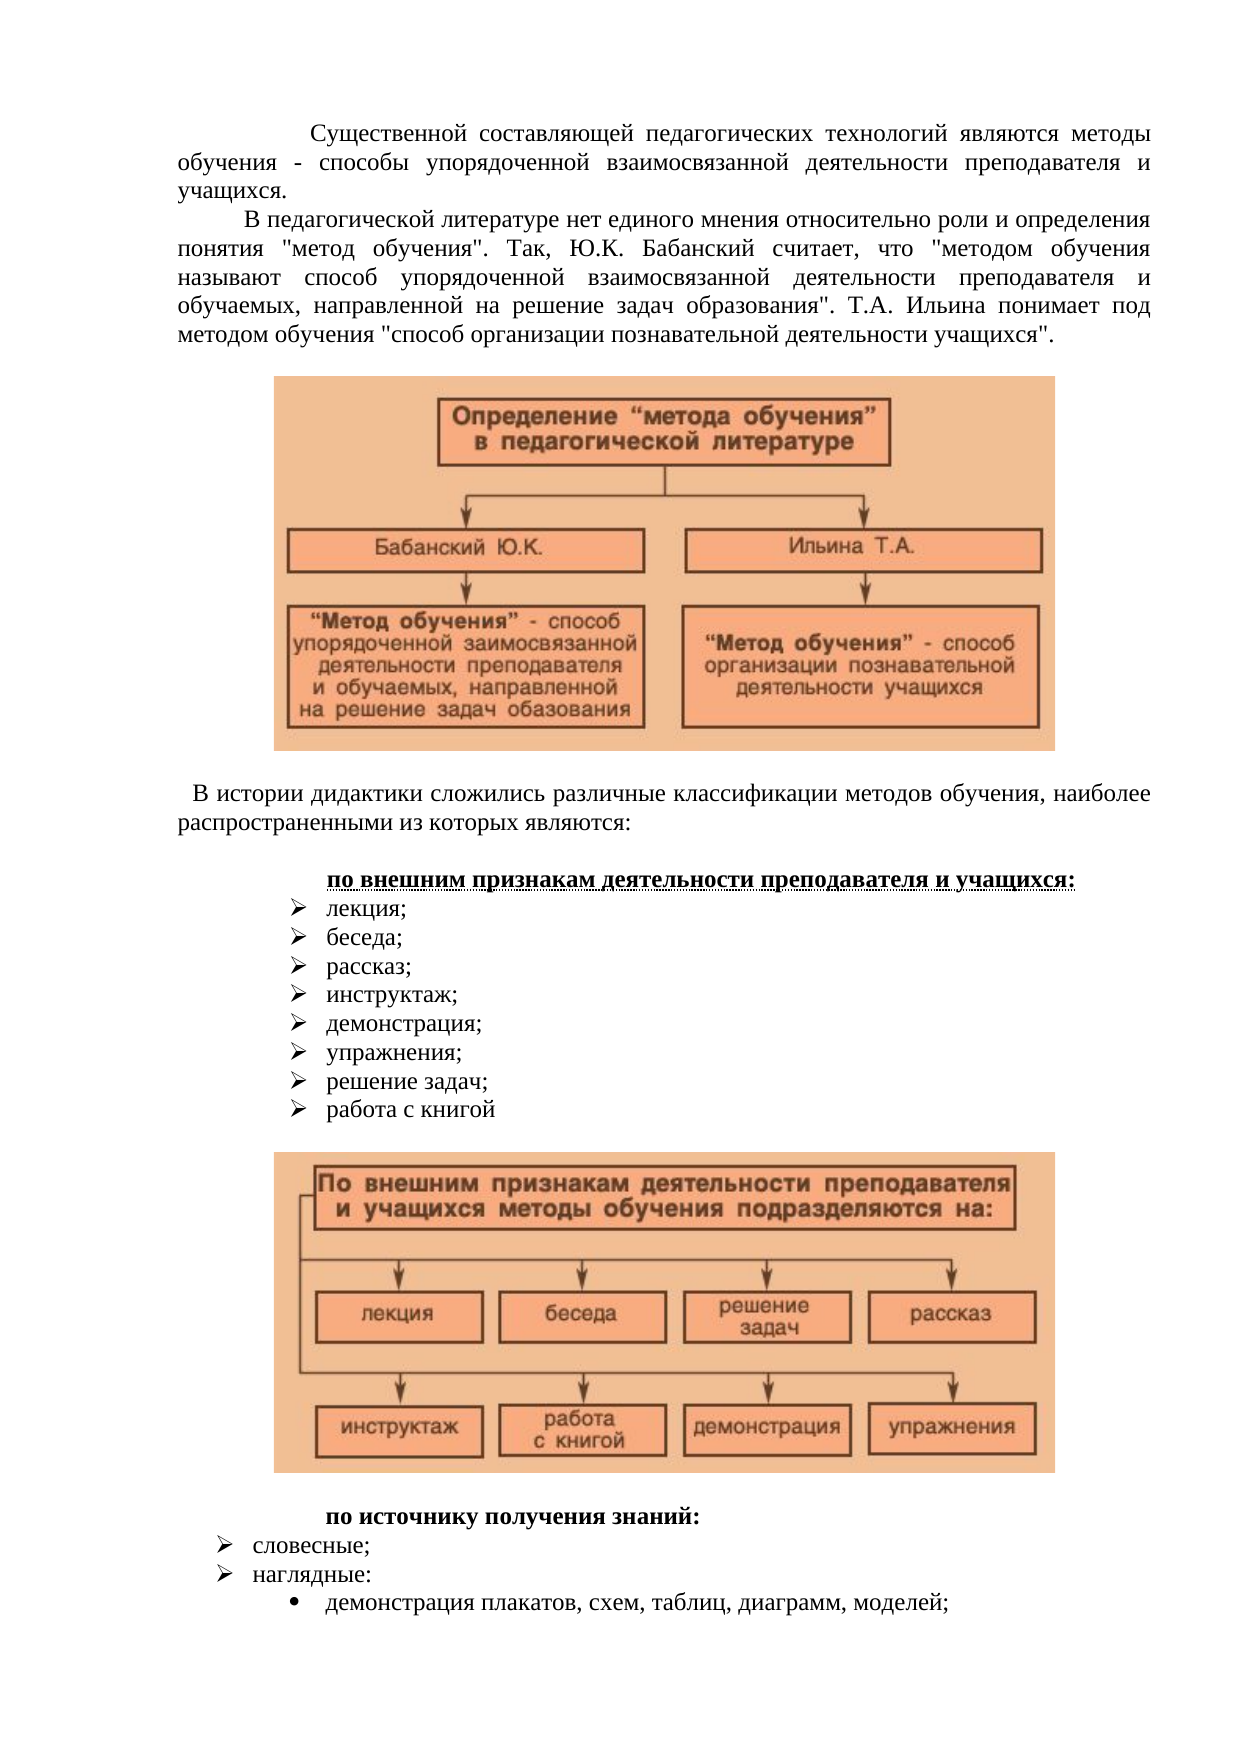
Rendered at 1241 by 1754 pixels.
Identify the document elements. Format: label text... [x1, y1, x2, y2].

list демонстрация плакатов, схем, таблиц, диаграмм, моделей; [290, 1587, 1152, 1616]
text по внешним признакам деятельности преподавателя и учащихся: [177, 864, 1152, 893]
list демонстрация; [288, 1008, 1152, 1037]
list решение задач; [288, 1066, 1152, 1094]
list рассказ; [288, 951, 1152, 979]
list лекция; [288, 893, 1152, 922]
list работа с книгой [288, 1094, 1152, 1123]
list упражнения; [288, 1037, 1152, 1066]
list инструктаж; [288, 979, 1152, 1008]
text В педагогической литературе нет единого мнения относительно роли и определения понятия "метод обучения". Так, Ю.К. Бабанский считает, что "методом обучения называют способ упорядоченной взаимосвязанной деятельности преподавателя и обучаемых, направленной на решение задач образования". Т.А. Ильина понимает под методом обучения "способ организации познавательной деятельности учащихся". [177, 204, 1152, 348]
text В истории дидактики сложились различные классификации методов обучения, наиболее распространенными из которых являются: [177, 778, 1152, 836]
list словесные; [215, 1530, 1152, 1559]
picture [273, 376, 1055, 751]
picture [273, 1152, 1055, 1473]
text по источнику получения знаний: [177, 1501, 1152, 1530]
list наглядные: [215, 1559, 1152, 1587]
text Существенной составляющей педагогических технологий являются методы обучения - способы упорядоченной взаимосвязанной деятельности преподавателя и учащихся. [177, 118, 1152, 204]
list беседа; [288, 922, 1152, 951]
